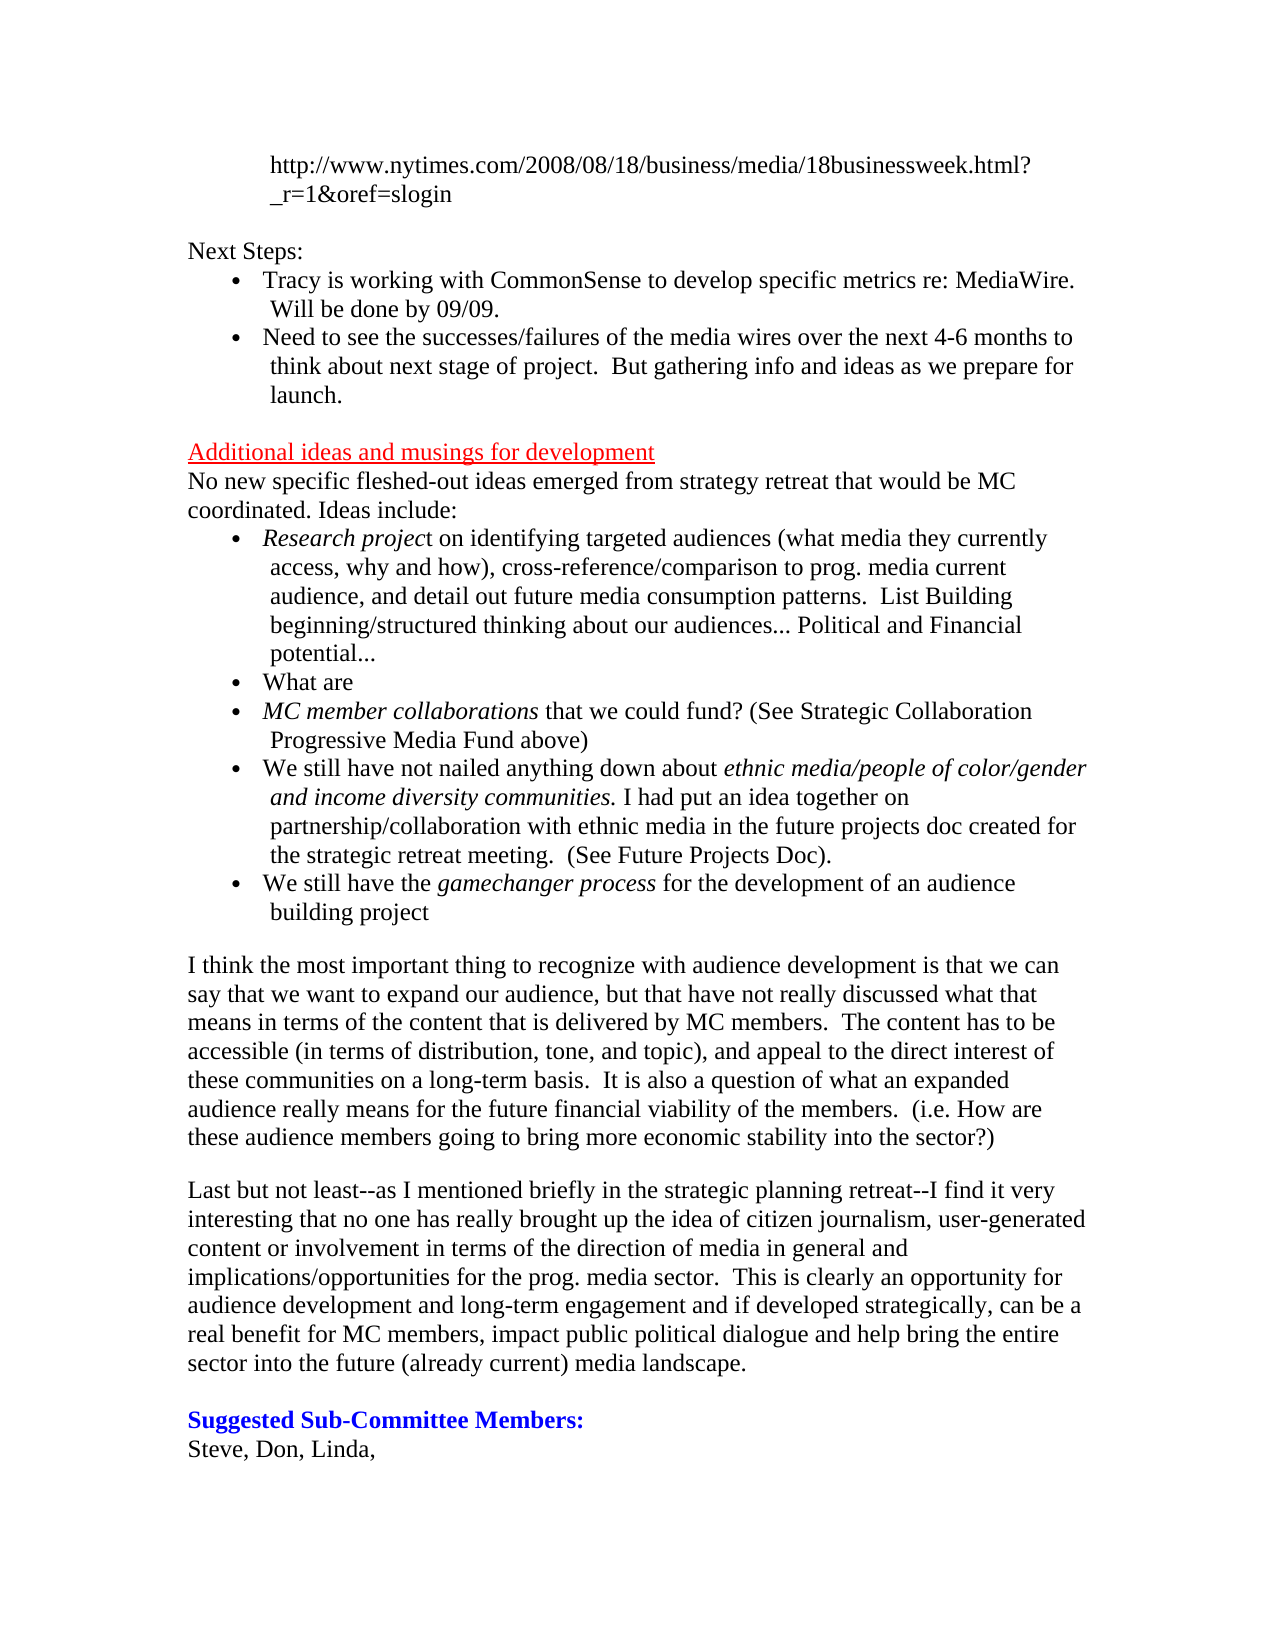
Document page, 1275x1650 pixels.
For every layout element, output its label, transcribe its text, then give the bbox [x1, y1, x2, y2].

list We still have the gamechanger process for the development of an audience building project [232, 868, 1087, 926]
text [187, 1377, 1087, 1463]
text Additional ideas and musings for development [187, 437, 1087, 466]
list We still have not nailed anything down about ethnic media/people of color/gender and income diversity communities. I had put an idea together on partnership/collaboration with ethnic media in the future projects doc created for the strategic retreat meeting. (See Future Projects Doc). [232, 753, 1087, 868]
list What are [232, 667, 1087, 696]
text Next Steps: [187, 207, 1087, 265]
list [232, 150, 1087, 207]
list MC member collaborations that we could fund? (See Strategic Collaboration Progressive Media Fund above) [232, 696, 1087, 753]
list Tracy is working with CommonSense to develop specific metrics re: MediaWire. Will be done by 09/09. [232, 265, 1087, 322]
text I think the most important thing to recognize with audience development is that we can say that we want to expand our audience, but that have not really discussed what that means in terms of the content that is delivered by MC members. The content has to be accessible (in terms of distribution, tone, and topic), and appeal to the direct interest of these communities on a long-term basis. It is also a question of what an expanded audience really means for the future financial viability of the members. (i.e. How are these audience members going to bring more economic stability into the sector?) [187, 950, 1087, 1151]
text No new specific fleshed-out ideas emerged from strategy retreat that would be MC coordinated. Ideas include: [187, 466, 1087, 523]
list Research project on identifying targeted audiences (what media they currently access, why and how), cross-reference/comparison to prog. media current audience, and detail out future media consumption patterns. List Building beginning/structured thinking about our audiences... Political and Financial potential... [232, 523, 1087, 667]
list Need to see the successes/failures of the media wires over the next 4-6 months to think about next stage of project. But gathering info and ideas as we prepare for launch. [232, 322, 1087, 409]
text Last but not least--as I mentioned briefly in the strategic planning retreat--I find it very interesting that no one has really brought up the idea of citizen journalism, user-generated content or involvement in terms of the direction of media in general and implications/opportunities for the prog. media sector. This is clearly an opportunity for audience development and long-term engagement and if developed strategically, can be a real benefit for MC members, impact public political dialogue and help bring the entire sector into the future (already current) media landscape. [187, 1175, 1087, 1377]
